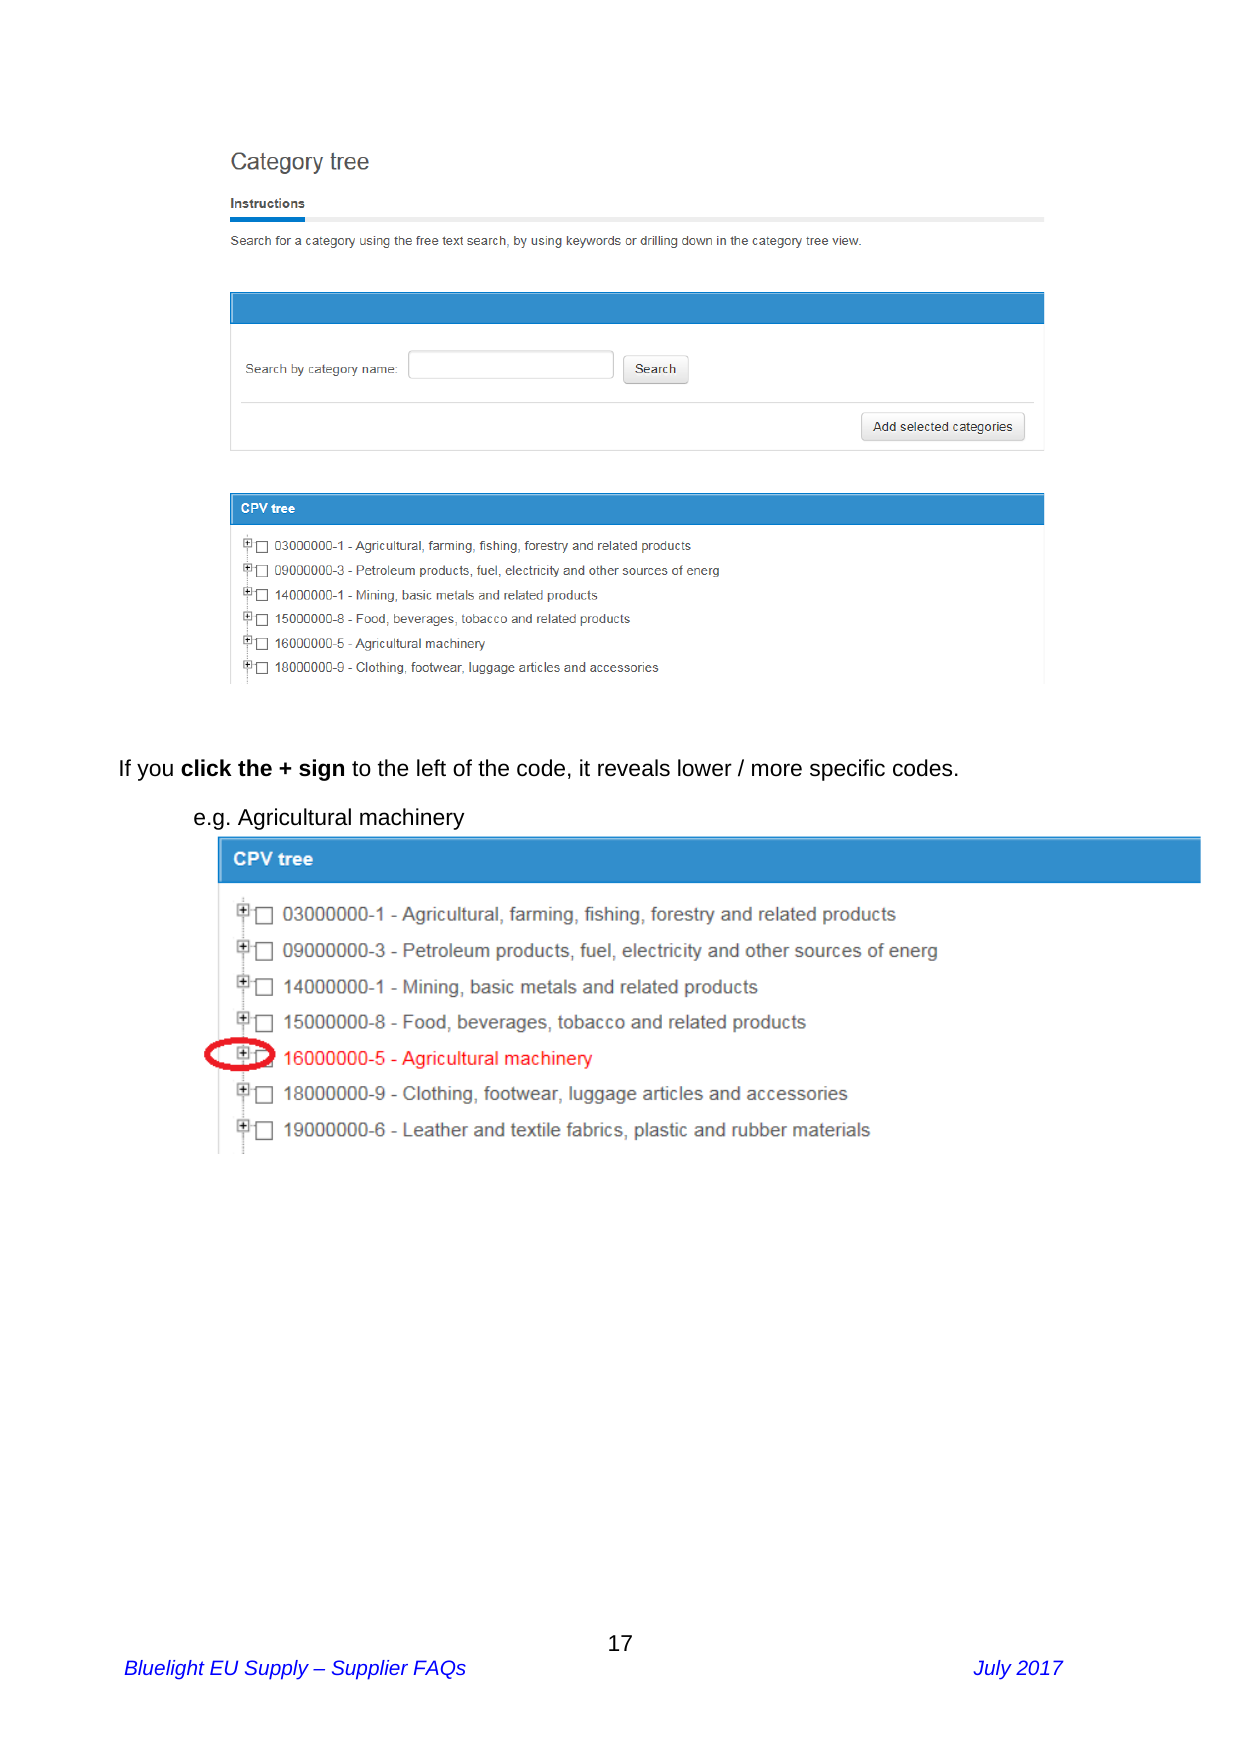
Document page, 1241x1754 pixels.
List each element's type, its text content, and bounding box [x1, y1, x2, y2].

text If you click the + sign to the left of the code, it reveals lower / more specific codes. [118, 755, 1122, 781]
picture [213, 141, 1045, 684]
text e.g. Agricultural machinery [193, 804, 1122, 833]
picture [193, 833, 1201, 1154]
